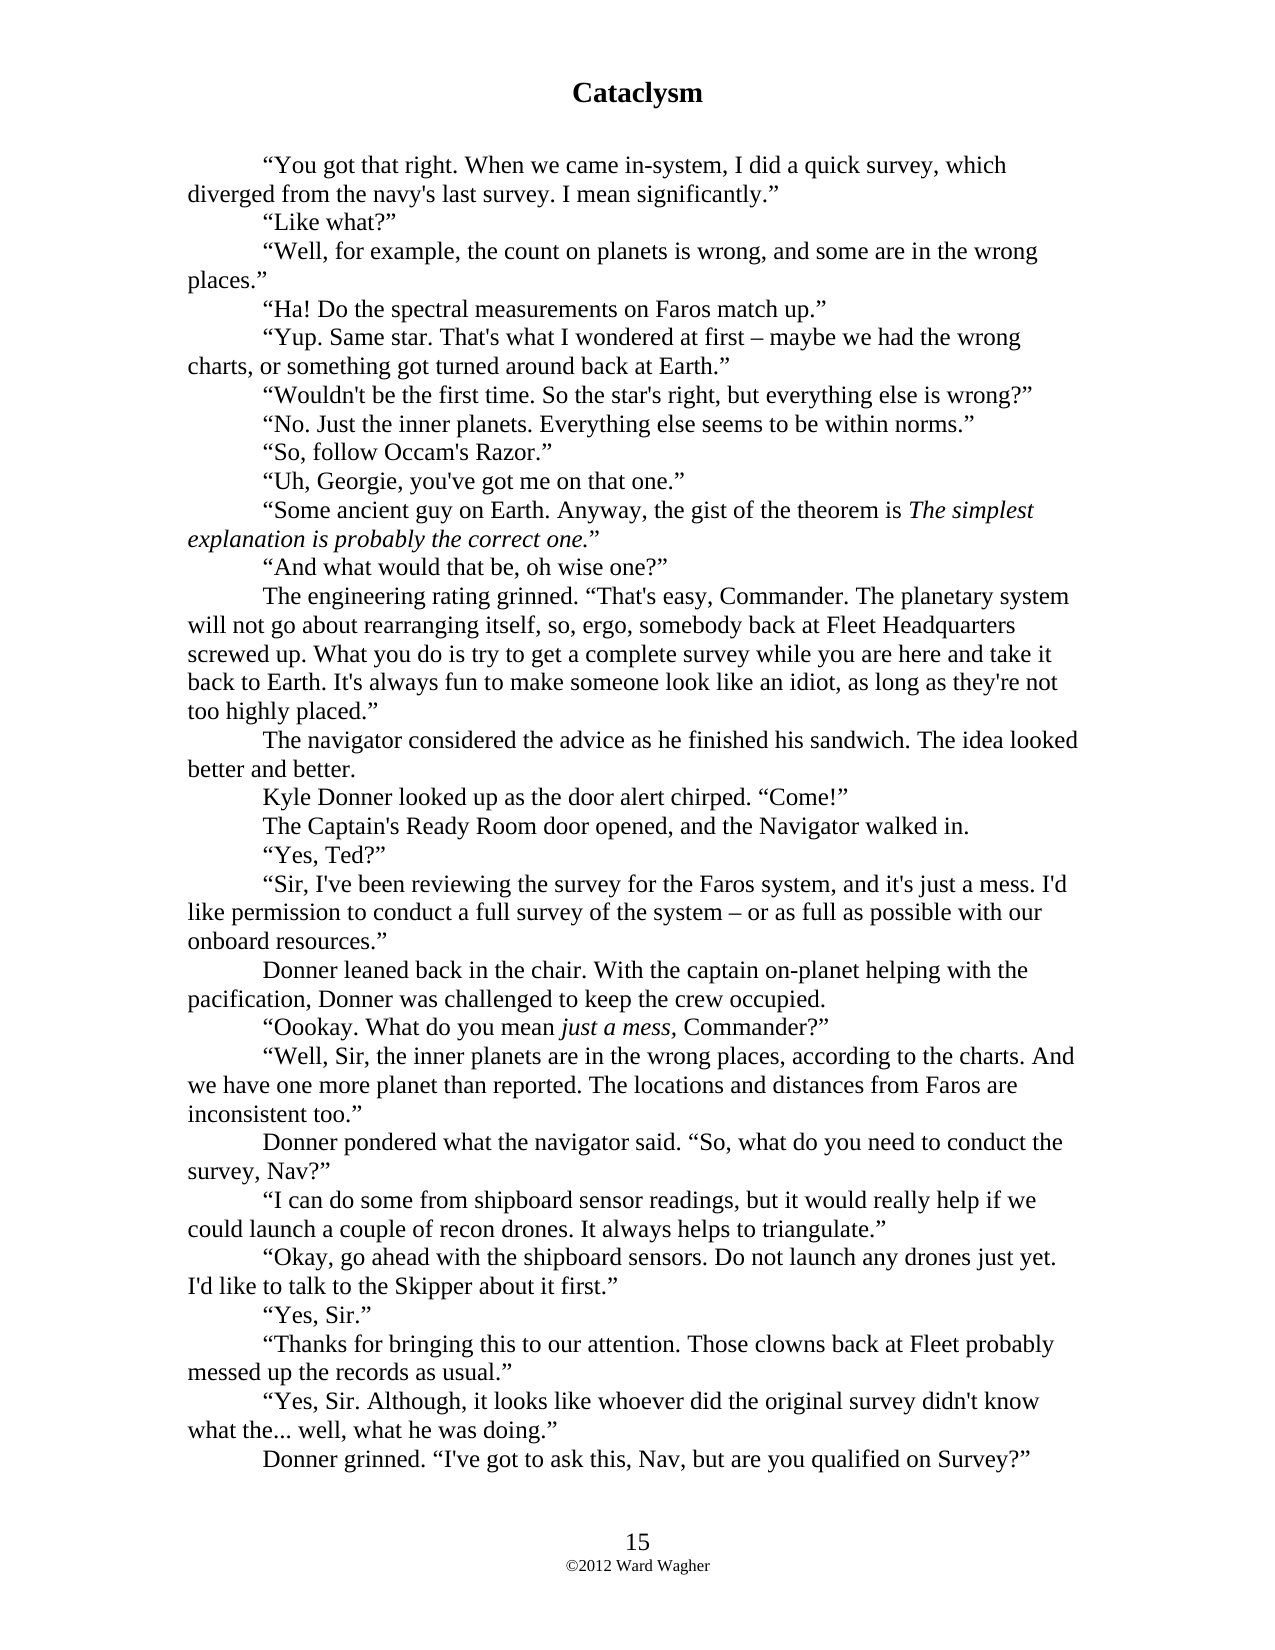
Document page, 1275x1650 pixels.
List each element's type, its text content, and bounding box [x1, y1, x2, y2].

text “Okay, go ahead with the shipboard sensors. Do not launch any drones just yet. I'd like to talk to the Skipper about it first.” [187, 1242, 1087, 1300]
text “I can do some from shipboard sensor readings, but it would really help if we could launch a couple of recon drones. It always helps to triangulate.” [187, 1185, 1087, 1242]
text Kyle Donner looked up as the door alert chirped. “Come!” [187, 782, 1087, 811]
text “You got that right. When we came in-system, I did a quick survey, which diverged from the navy's last survey. I mean significantly.” [187, 150, 1087, 207]
text “And what would that be, oh wise one?” [187, 552, 1087, 581]
text “Yes, Ted?” [187, 840, 1087, 869]
text “Uh, Georgie, you've got me on that one.” [187, 466, 1087, 495]
text “Some ancient guy on Earth. Anyway, the gist of the theorem is The simplest explanation is probably the correct one.” [187, 495, 1087, 552]
text Donner grinned. “I've got to ask this, Nav, but are you qualified on Survey?” [187, 1444, 1087, 1472]
text “Yes, Sir. Although, it looks like whoever did the original survey didn't know what the... well, what he was doing.” [187, 1386, 1087, 1444]
text Donner leaned back in the chair. With the captain on-planet helping with the pacification, Donner was challenged to keep the crew occupied. [187, 955, 1087, 1012]
text “Thanks for bringing this to our attention. Those clowns back at Fleet probably messed up the records as usual.” [187, 1329, 1087, 1386]
text Donner pondered what the navigator said. “So, what do you need to conduct the survey, Nav?” [187, 1127, 1087, 1185]
text “Like what?” [187, 207, 1087, 236]
text “Oookay. What do you mean just a mess, Commander?” [187, 1012, 1087, 1041]
text “Sir, I've been reviewing the survey for the Faros system, and it's just a mess. I'd like permission to conduct a full survey of the system – or as full as possible with our onboard resources.” [187, 869, 1087, 955]
text “No. Just the inner planets. Everything else seems to be within norms.” [187, 409, 1087, 437]
text “So, follow Occam's Razor.” [187, 437, 1087, 466]
text “Yes, Sir.” [187, 1300, 1087, 1329]
text The navigator considered the advice as he finished his sandwich. The idea looked better and better. [187, 725, 1087, 782]
text “Ha! Do the spectral measurements on Faros match up.” [187, 294, 1087, 322]
text “Wouldn't be the first time. So the star's right, but everything else is wrong?” [187, 380, 1087, 409]
text The Captain's Ready Room door opened, and the Navigator walked in. [187, 811, 1087, 840]
text “Well, for example, the count on planets is wrong, and some are in the wrong places.” [187, 236, 1087, 294]
text “Well, Sir, the inner planets are in the wrong places, according to the charts. And we have one more planet than reported. The locations and distances from Faros are inconsistent too.” [187, 1041, 1087, 1127]
text The engineering rating grinned. “That's easy, Commander. The planetary system will not go about rearranging itself, so, ergo, somebody back at Fleet Headquarters screwed up. What you do is try to get a complete survey while you are here and take it back to Earth. It's always fun to make someone look like an idiot, as long as they're not too highly placed.” [187, 581, 1087, 725]
text “Yup. Same star. That's what I wondered at first – maybe we had the wrong charts, or something got turned around back at Earth.” [187, 322, 1087, 380]
